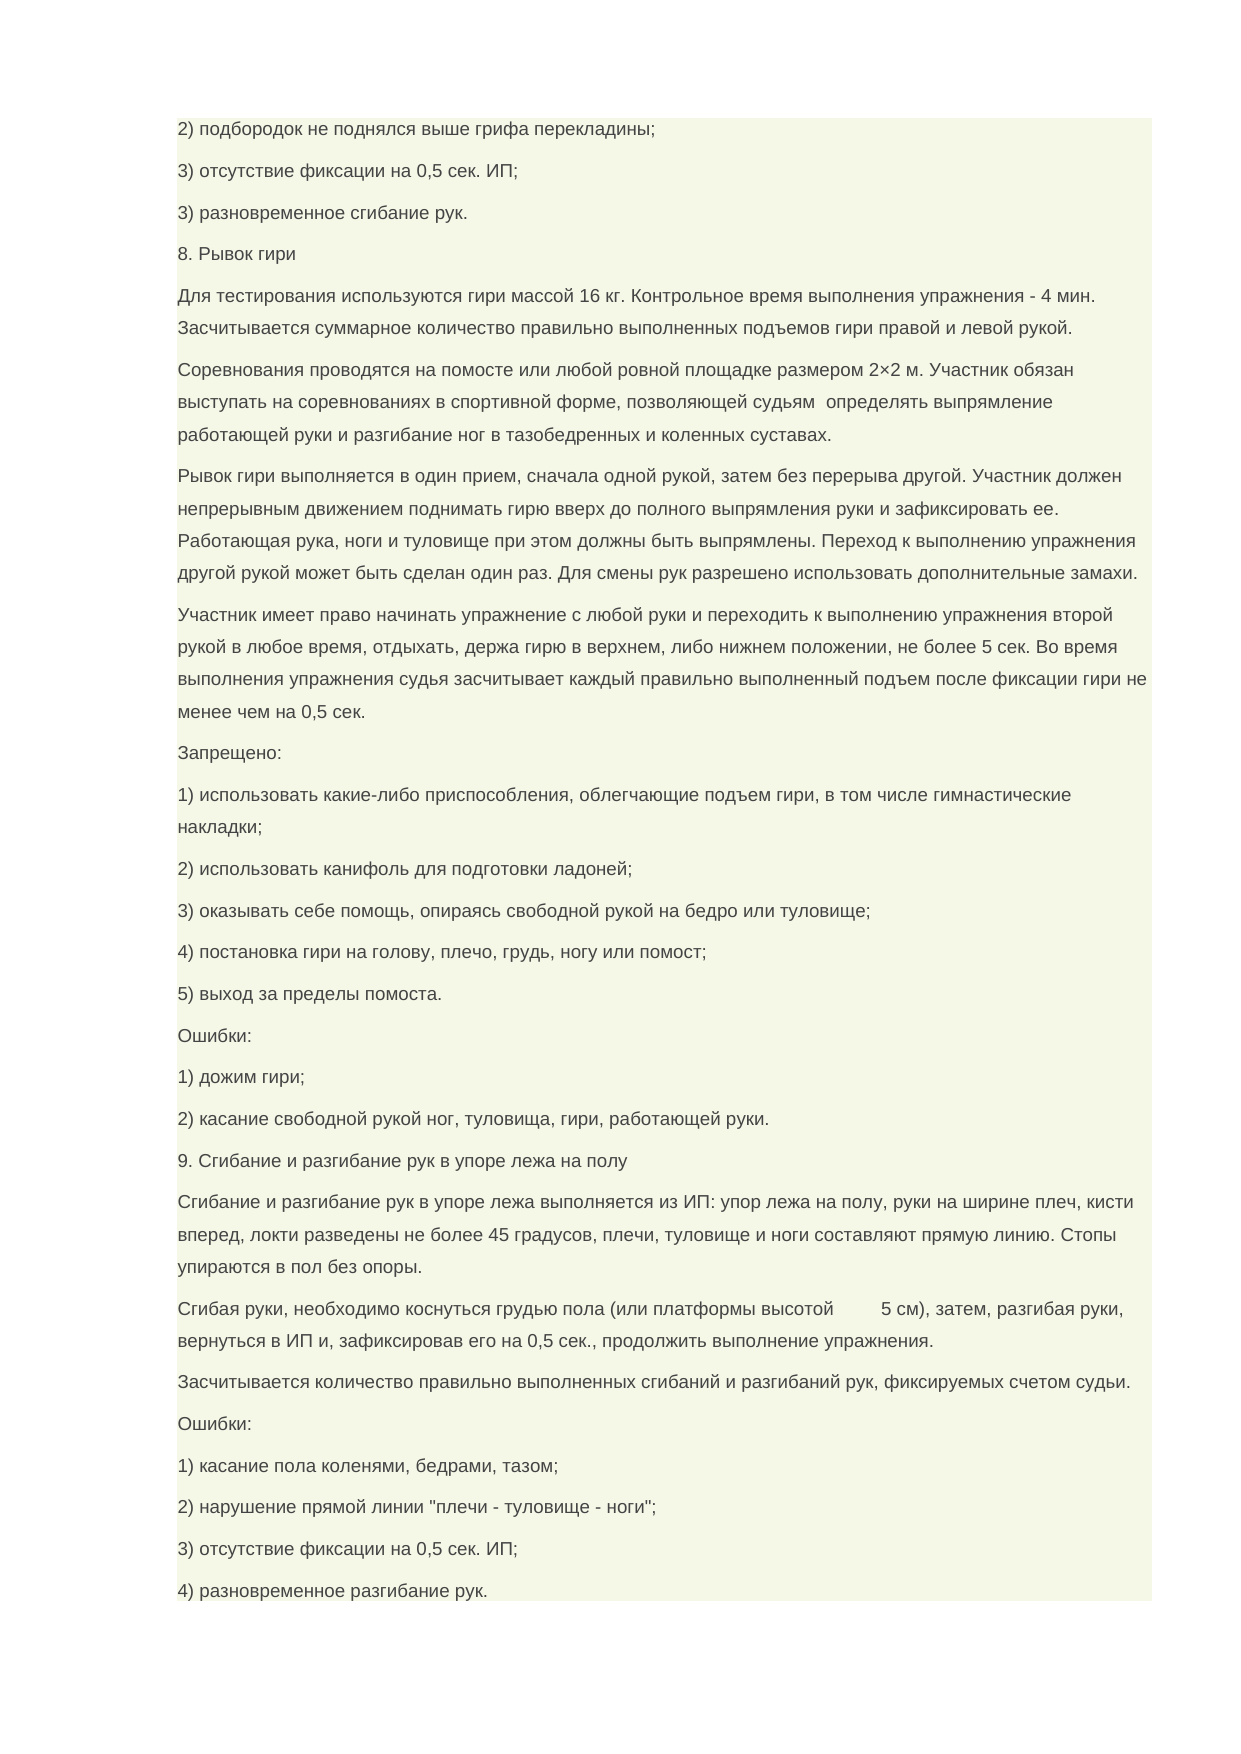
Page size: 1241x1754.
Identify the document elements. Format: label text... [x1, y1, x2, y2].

text 2) подбородок не поднялся выше грифа перекладины; [177, 118, 1152, 140]
text Соревнования проводятся на помосте или любой ровной площадке размером 2×2 м. Участник обязан выступать на соревнованиях в спортивной форме, позволяющей судьям определять выпрямление работающей руки и разгибание ног в тазобедренных и коленных суставах. [177, 359, 1152, 445]
text 1) использовать какие-либо приспособления, облегчающие подъем гири, в том числе гимнастические накладки; [177, 784, 1152, 838]
text 1) касание пола коленями, бедрами, тазом; [177, 1454, 1152, 1476]
text 3) отсутствие фиксации на 0,5 сек. ИП; [177, 1538, 1152, 1559]
text Для тестирования используются гири массой 16 кг. Контрольное время выполнения упражнения - 4 мин. Засчитывается суммарное количество правильно выполненных подъемов гири правой и левой рукой. [177, 285, 1152, 339]
text 3) разновременное сгибание рук. [177, 201, 1152, 223]
text 4) разновременное разгибание рук. [177, 1579, 1152, 1601]
text Засчитывается количество правильно выполненных сгибаний и разгибаний рук, фиксируемых счетом судьи. [177, 1371, 1152, 1393]
text Участник имеет право начинать упражнение с любой руки и переходить к выполнению упражнения второй рукой в любое время, отдыхать, держа гирю в верхнем, либо нижнем положении, не более 5 сек. Во время выполнения упражнения судья засчитывает каждый правильно выполненный подъем после фиксации гири не менее чем на 0,5 сек. [177, 603, 1152, 722]
text Сгибание и разгибание рук в упоре лежа выполняется из ИП: упор лежа на полу, руки на ширине плеч, кисти вперед, локти разведены не более 45 градусов, плечи, туловище и ноги составляют прямую линию. Стопы упираются в пол без опоры. [177, 1191, 1152, 1277]
text 5) выход за пределы помоста. [177, 983, 1152, 1004]
text 2) нарушение прямой линии "плечи - туловище - ноги"; [177, 1496, 1152, 1518]
text 8. Рывок гири [177, 243, 1152, 265]
text Сгибая руки, необходимо коснуться грудью пола (или платформы высотой 5 см), затем, разгибая руки, вернуться в ИП и, зафиксировав его на 0,5 сек., продолжить выполнение упражнения. [177, 1297, 1152, 1351]
text 4) постановка гири на голову, плечо, грудь, ногу или помост; [177, 941, 1152, 963]
text 3) оказывать себе помощь, опираясь свободной рукой на бедро или туловище; [177, 899, 1152, 921]
text 2) касание свободной рукой ног, туловища, гири, работающей руки. [177, 1108, 1152, 1129]
text 1) дожим гири; [177, 1066, 1152, 1088]
text Ошибки: [177, 1024, 1152, 1046]
text Рывок гири выполняется в один прием, сначала одной рукой, затем без перерыва другой. Участник должен непрерывным движением поднимать гирю вверх до полного выпрямления руки и зафиксировать ее. Работающая рука, ноги и туловище при этом должны быть выпрямлены. Переход к выполнению упражнения другой рукой может быть сделан один раз. Для смены рук разрешено использовать дополнительные замахи. [177, 465, 1152, 583]
text 3) отсутствие фиксации на 0,5 сек. ИП; [177, 160, 1152, 181]
text Запрещено: [177, 742, 1152, 764]
text 9. Сгибание и разгибание рук в упоре лежа на полу [177, 1149, 1152, 1171]
text 2) использовать канифоль для подготовки ладоней; [177, 858, 1152, 879]
text Ошибки: [177, 1413, 1152, 1434]
